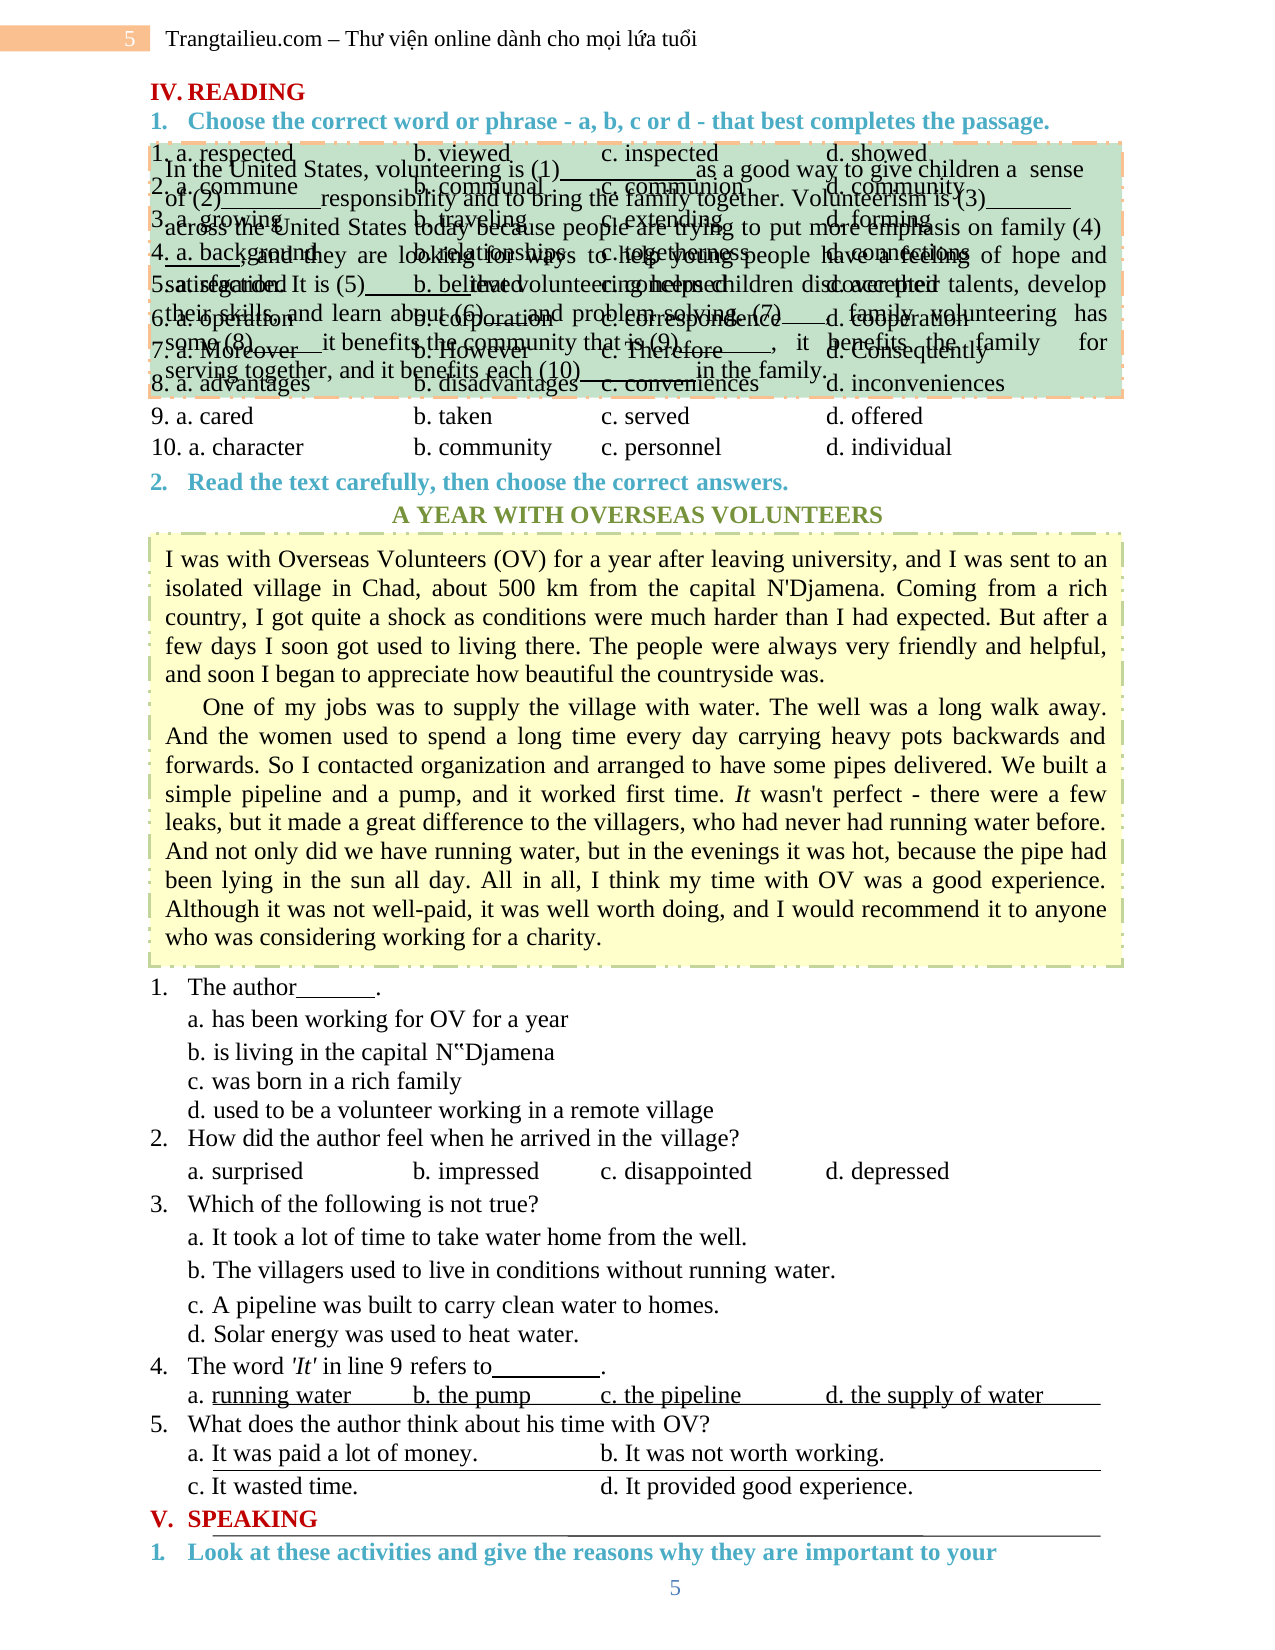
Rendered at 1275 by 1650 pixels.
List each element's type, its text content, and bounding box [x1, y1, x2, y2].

text A YEAR WITH OVERSEAS VOLUNTEERS [392, 501, 1217, 529]
table_cell 2. a. commune [146, 169, 371, 202]
table_cell b. taken [371, 399, 589, 432]
table_cell d. accepted [803, 268, 1010, 301]
text 1. Choose the correct word or phrase - a, b, c or d - that best completes the passage. [150, 106, 1217, 134]
table_cell b. traveling [371, 202, 589, 235]
text 2. How did the author feel when he arrived in the village? [150, 1123, 1217, 1152]
table_cell 9. a. cared [146, 399, 371, 432]
table_cell b. community [371, 433, 589, 463]
table_cell c. concerned [590, 268, 803, 301]
table_cell b. corporation [371, 301, 589, 334]
text 4. The word 'It' in line 9 refers to . [150, 1351, 1217, 1380]
table_cell 4. a. background [146, 235, 371, 268]
table_cell c. served [590, 399, 803, 432]
table_cell 7. a. Moreover [146, 334, 371, 366]
table_cell d. inconveniences [803, 366, 1010, 399]
table_cell d. community [803, 169, 1010, 202]
text c. A pipeline was built to carry clean water to homes. [187, 1290, 1217, 1319]
text b. is living in the capital N‟Djamena [187, 1037, 1217, 1066]
text d. used to be a volunteer working in a remote village [187, 1095, 1217, 1123]
text 2. Read the text carefully, then choose the correct answers. [150, 467, 1217, 496]
table_cell c. correspondence [590, 301, 803, 334]
text 5. What does the author think about his time with OV? [150, 1409, 1217, 1438]
text d. Solar energy was used to heat water. [187, 1319, 1217, 1348]
table_cell b. believed [371, 268, 589, 301]
table_cell c. personnel [590, 433, 803, 463]
table_header 1. a. respected [146, 139, 371, 169]
table_cell c. Therefore [590, 334, 803, 366]
table_cell c. extending [590, 202, 803, 235]
table_cell 5. a. regarded [146, 268, 371, 301]
text 1. The author . [150, 533, 1217, 1000]
table_header b. viewed [371, 139, 589, 169]
table_cell b. communal [371, 169, 589, 202]
table_cell d. connections [803, 235, 1010, 268]
table_cell c. communion [590, 169, 803, 202]
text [150, 1537, 1125, 1566]
table_cell b. However [371, 334, 589, 366]
table_cell d. individual [803, 433, 1010, 463]
table_cell 3. a. growing [146, 202, 371, 235]
text IV. READING [150, 77, 1217, 106]
table_cell d. forming [803, 202, 1010, 235]
text c. was born in a rich family [187, 1066, 1217, 1095]
text c. It wasted time. d. It provided good experience. [187, 1471, 1217, 1499]
text V. SPEAKING [150, 1504, 1217, 1533]
table_cell b. disadvantages [371, 366, 589, 399]
text b. The villagers used to live in conditions without running water. [187, 1255, 1217, 1284]
table_cell 8. a. advantages [146, 366, 371, 399]
text a. surprised b. impressed c. disappointed d. depressed [187, 1156, 1217, 1185]
table_cell c. togetherness [590, 235, 803, 268]
text a. It was paid a lot of money. b. It was not worth working. [187, 1438, 1217, 1466]
table_cell d. cooperation [803, 301, 1010, 334]
text a. running water b. the pump c. the pipeline d. the supply of water [187, 1380, 1217, 1409]
text 3. Which of the following is not true? [150, 1189, 1217, 1218]
table_cell 6. a. operation [146, 301, 371, 334]
table_cell c. conveniences [590, 366, 803, 399]
table_cell 10. a. character [146, 433, 371, 463]
table_cell b. relationships [371, 235, 589, 268]
text a. has been working for OV for a year [187, 1004, 1217, 1033]
text a. It took a lot of time to take water home from the well. [187, 1222, 1217, 1251]
table_cell d. Consequently [803, 334, 1010, 366]
table_header d. showed [803, 139, 1010, 169]
table_header c. inspected [590, 139, 803, 169]
table_cell d. offered [803, 399, 1010, 432]
